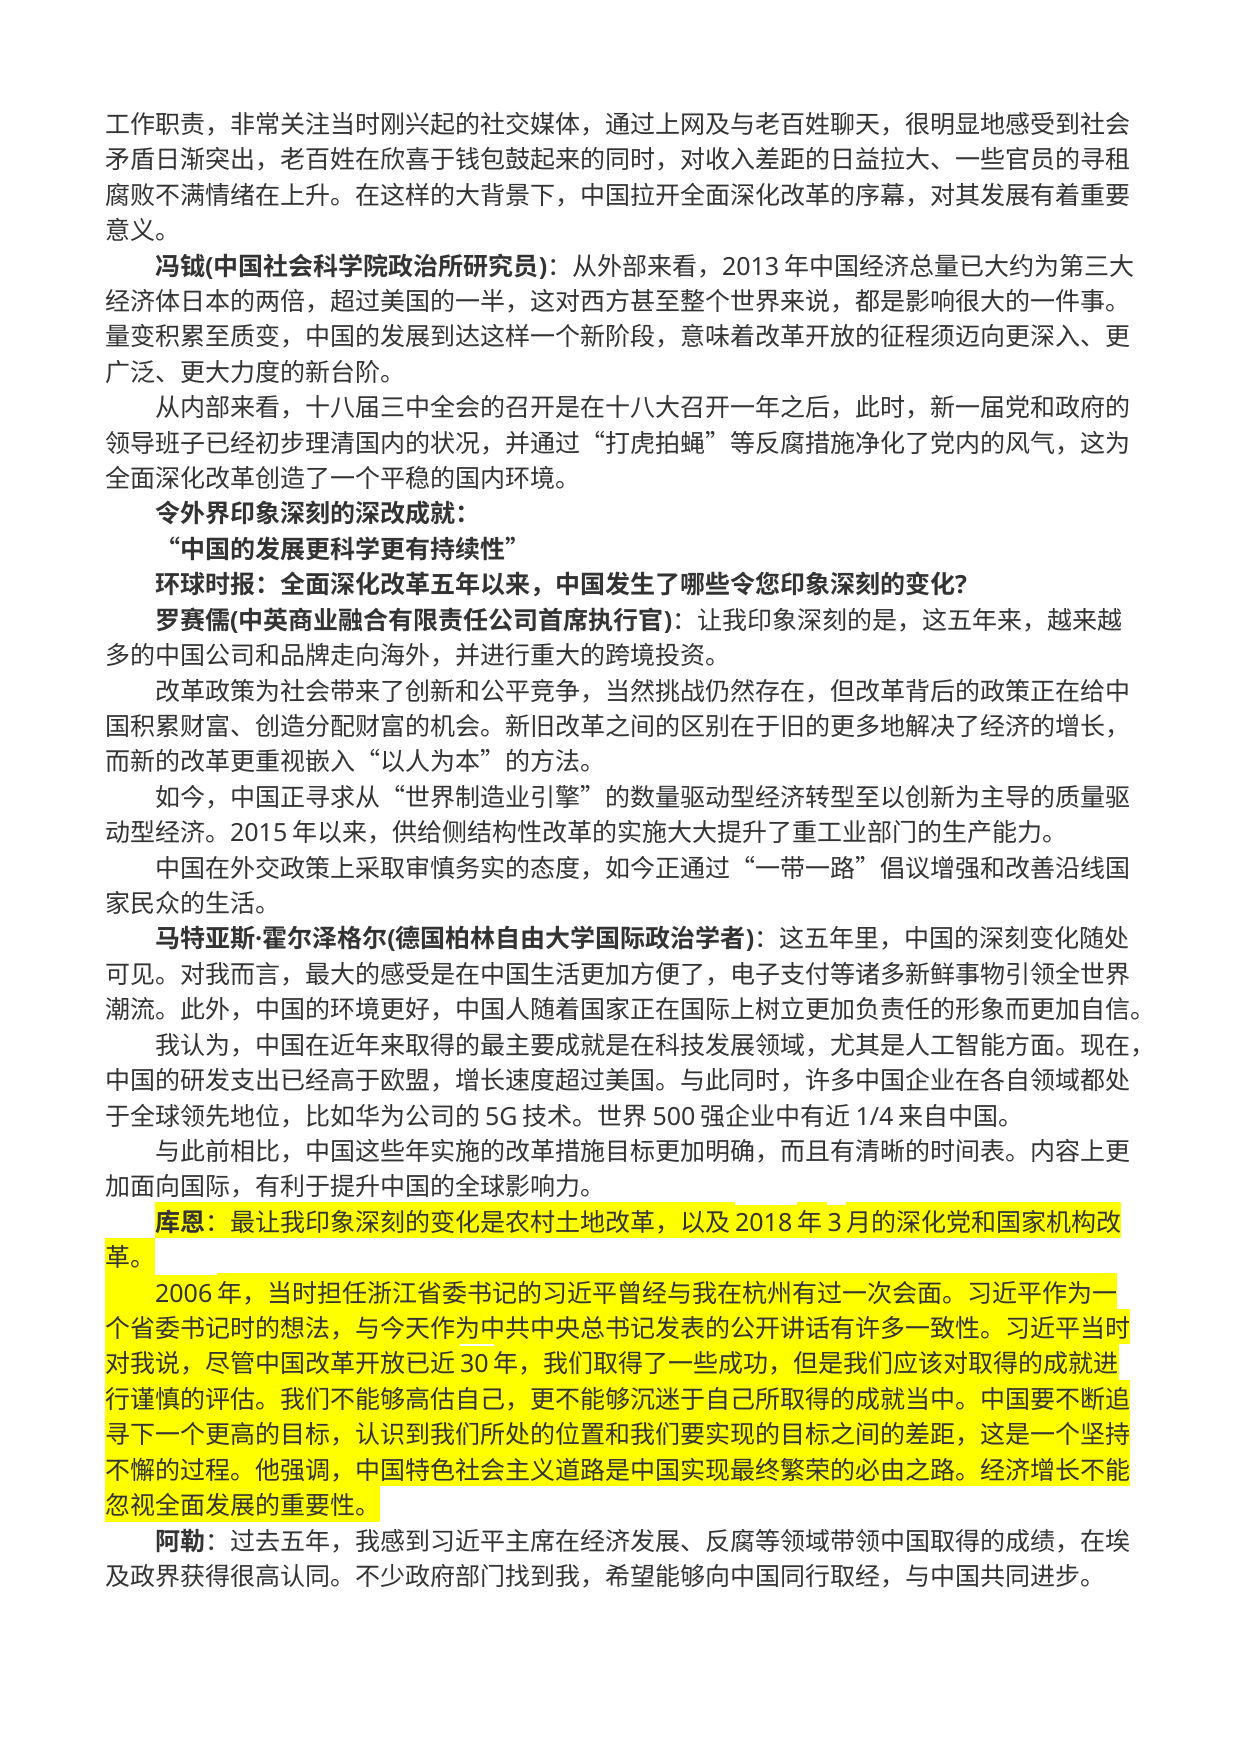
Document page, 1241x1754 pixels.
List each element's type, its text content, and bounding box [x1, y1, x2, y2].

text 令外界印象深刻的深改成就： [105, 494, 1135, 530]
text “中国的发展更科学更有持续性” [105, 530, 1135, 565]
text 阿勒：过去五年，我感到习近平主席在经济发展、反腐等领域带领中国取得的成绩，在埃及政界获得很高认同。不少政府部门找到我，希望能够向中国同行取经，与中国共同进步。 [105, 1522, 1135, 1592]
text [105, 105, 1135, 247]
text 环球时报：全面深化改革五年以来，中国发生了哪些令您印象深刻的变化? [105, 565, 1135, 601]
text 中国在外交政策上采取审慎务实的态度，如今正通过“一带一路”倡议增强和改善沿线国家民众的生活。 [105, 849, 1135, 919]
text 我认为，中国在近年来取得的最主要成就是在科技发展领域，尤其是人工智能方面。现在，中国的研发支出已经高于欧盟，增长速度超过美国。与此同时，许多中国企业在各自领域都处于全球领先地位，比如华为公司的5G技术。世界500强企业中有近1/4来自中国。 [105, 1026, 1135, 1132]
text 库恩：最让我印象深刻的变化是农村土地改革，以及2018年3月的深化党和国家机构改革。 [105, 1203, 1135, 1274]
text 与此前相比，中国这些年实施的改革措施目标更加明确，而且有清晰的时间表。内容上更加面向国际，有利于提升中国的全球影响力。 [105, 1132, 1135, 1203]
text 罗赛儒(中英商业融合有限责任公司首席执行官)：让我印象深刻的是，这五年来，越来越多的中国公司和品牌走向海外，并进行重大的跨境投资。 [105, 601, 1135, 672]
text 马特亚斯·霍尔泽格尔(德国柏林自由大学国际政治学者)：这五年里，中国的深刻变化随处可见。对我而言，最大的感受是在中国生活更加方便了，电子支付等诸多新鲜事物引领全世界潮流。此外，中国的环境更好，中国人随着国家正在国际上树立更加负责任的形象而更加自信。 [105, 919, 1135, 1026]
text 改革政策为社会带来了创新和公平竞争，当然挑战仍然存在，但改革背后的政策正在给中国积累财富、创造分配财富的机会。新旧改革之间的区别在于旧的更多地解决了经济的增长，而新的改革更重视嵌入“以人为本”的方法。 [105, 672, 1135, 778]
text 冯钺(中国社会科学院政治所研究员)：从外部来看，2013年中国经济总量已大约为第三大经济体日本的两倍，超过美国的一半，这对西方甚至整个世界来说，都是影响很大的一件事。量变积累至质变，中国的发展到达这样一个新阶段，意味着改革开放的征程须迈向更深入、更广泛、更大力度的新台阶。 [105, 247, 1135, 388]
text 如今，中国正寻求从“世界制造业引擎”的数量驱动型经济转型至以创新为主导的质量驱动型经济。2015年以来，供给侧结构性改革的实施大大提升了重工业部门的生产能力。 [105, 778, 1135, 849]
text 2006年，当时担任浙江省委书记的习近平曾经与我在杭州有过一次会面。习近平作为一个省委书记时的想法，与今天作为中共中央总书记发表的公开讲话有许多一致性。习近平当时对我说，尽管中国改革开放已近30年，我们取得了一些成功，但是我们应该对取得的成就进行谨慎的评估。我们不能够高估自己，更不能够沉迷于自己所取得的成就当中。中国要不断追寻下一个更高的目标，认识到我们所处的位置和我们要实现的目标之间的差距，这是一个坚持不懈的过程。他强调，中国特色社会主义道路是中国实现最终繁荣的必由之路。经济增长不能忽视全面发展的重要性。 [380, 1274, 1135, 1522]
text 从内部来看，十八届三中全会的召开是在十八大召开一年之后，此时，新一届党和政府的领导班子已经初步理清国内的状况，并通过“打虎拍蝇”等反腐措施净化了党内的风气，这为全面深化改革创造了一个平稳的国内环境。 [105, 388, 1135, 494]
